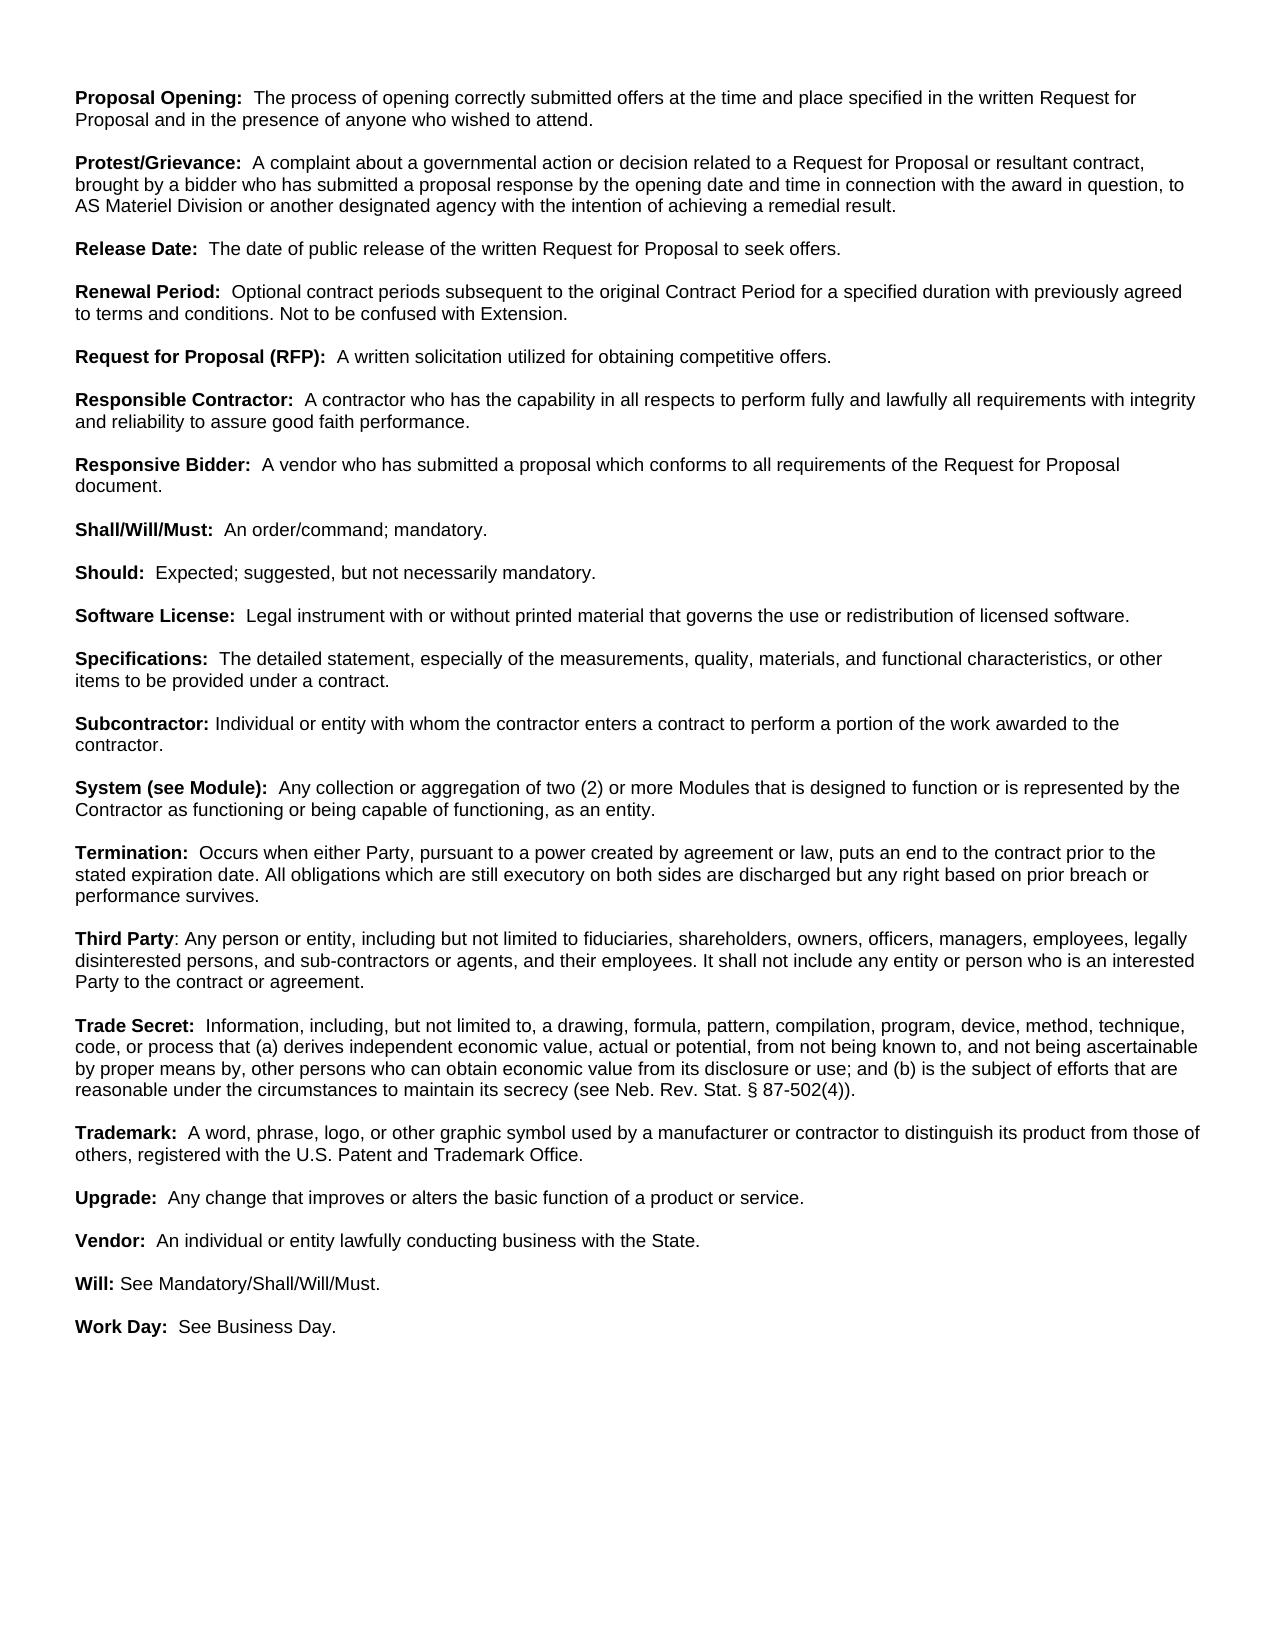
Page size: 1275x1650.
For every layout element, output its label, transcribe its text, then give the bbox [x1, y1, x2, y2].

text Responsive Bidder: A vendor who has submitted a proposal which conforms to all requirements of the Request for Proposal document. [75, 454, 1200, 497]
text Termination: Occurs when either Party, pursuant to a power created by agreement or law, puts an end to the contract prior to the stated expiration date. All obligations which are still executory on both sides are discharged but any right based on prior breach or performance survives. [75, 842, 1200, 907]
text System (see Module): Any collection or aggregation of two (2) or more Modules that is designed to function or is represented by the Contractor as functioning or being capable of functioning, as an entity. [75, 777, 1200, 820]
text Trade Secret: Information, including, but not limited to, a drawing, formula, pattern, compilation, program, device, method, technique, code, or process that (a) derives independent economic value, actual or potential, from not being known to, and not being ascertainable by proper means by, other persons who can obtain economic value from its disclosure or use; and (b) is the subject of efforts that are reasonable under the circumstances to maintain its secrecy (see Neb. Rev. Stat. § 87-502(4)). [75, 1014, 1200, 1101]
text Trademark: A word, phrase, logo, or other graphic symbol used by a manufacturer or contractor to distinguish its product from those of others, registered with the U.S. Patent and Trademark Office. [75, 1122, 1200, 1165]
text Third Party: Any person or entity, including but not limited to fiduciaries, shareholders, owners, officers, managers, employees, legally disinterested persons, and sub-contractors or agents, and their employees. It shall not include any entity or person who is an interested Party to the contract or agreement. [75, 928, 1200, 993]
text Vendor: An individual or entity lawfully conducting business with the State. [75, 1230, 1200, 1252]
text Protest/Grievance: A complaint about a governmental action or decision related to a Request for Proposal or resultant contract, brought by a bidder who has submitted a proposal response by the opening date and time in connection with the award in question, to AS Materiel Division or another designated agency with the intention of achieving a remedial result. [75, 152, 1200, 217]
text Should: Expected; suggested, but not necessarily mandatory. [75, 562, 1200, 583]
text Upgrade: Any change that improves or alters the basic function of a product or service. [75, 1187, 1200, 1208]
text Renewal Period: Optional contract periods subsequent to the original Contract Period for a specified duration with previously agreed to terms and conditions. Not to be confused with Extension. [75, 281, 1200, 324]
text Responsible Contractor: A contractor who has the capability in all respects to perform fully and lawfully all requirements with integrity and reliability to assure good faith performance. [75, 389, 1200, 432]
text Work Day: See Business Day. [75, 1316, 1200, 1338]
text Release Date: The date of public release of the written Request for Proposal to seek offers. [75, 238, 1200, 260]
text Request for Proposal (RFP): A written solicitation utilized for obtaining competitive offers. [75, 346, 1200, 367]
text Shall/Will/Must: An order/command; mandatory. [75, 518, 1200, 540]
text Software License: Legal instrument with or without printed material that governs the use or redistribution of licensed software. [75, 605, 1200, 626]
text Proposal Opening: The process of opening correctly submitted offers at the time and place specified in the written Request for Proposal and in the presence of anyone who wished to attend. [75, 87, 1200, 130]
text Subcontractor: Individual or entity with whom the contractor enters a contract to perform a portion of the work awarded to the contractor. [75, 712, 1200, 756]
text Specifications: The detailed statement, especially of the measurements, quality, materials, and functional characteristics, or other items to be provided under a contract. [75, 648, 1200, 691]
text Will: See Mandatory/Shall/Will/Must. [75, 1273, 1200, 1295]
